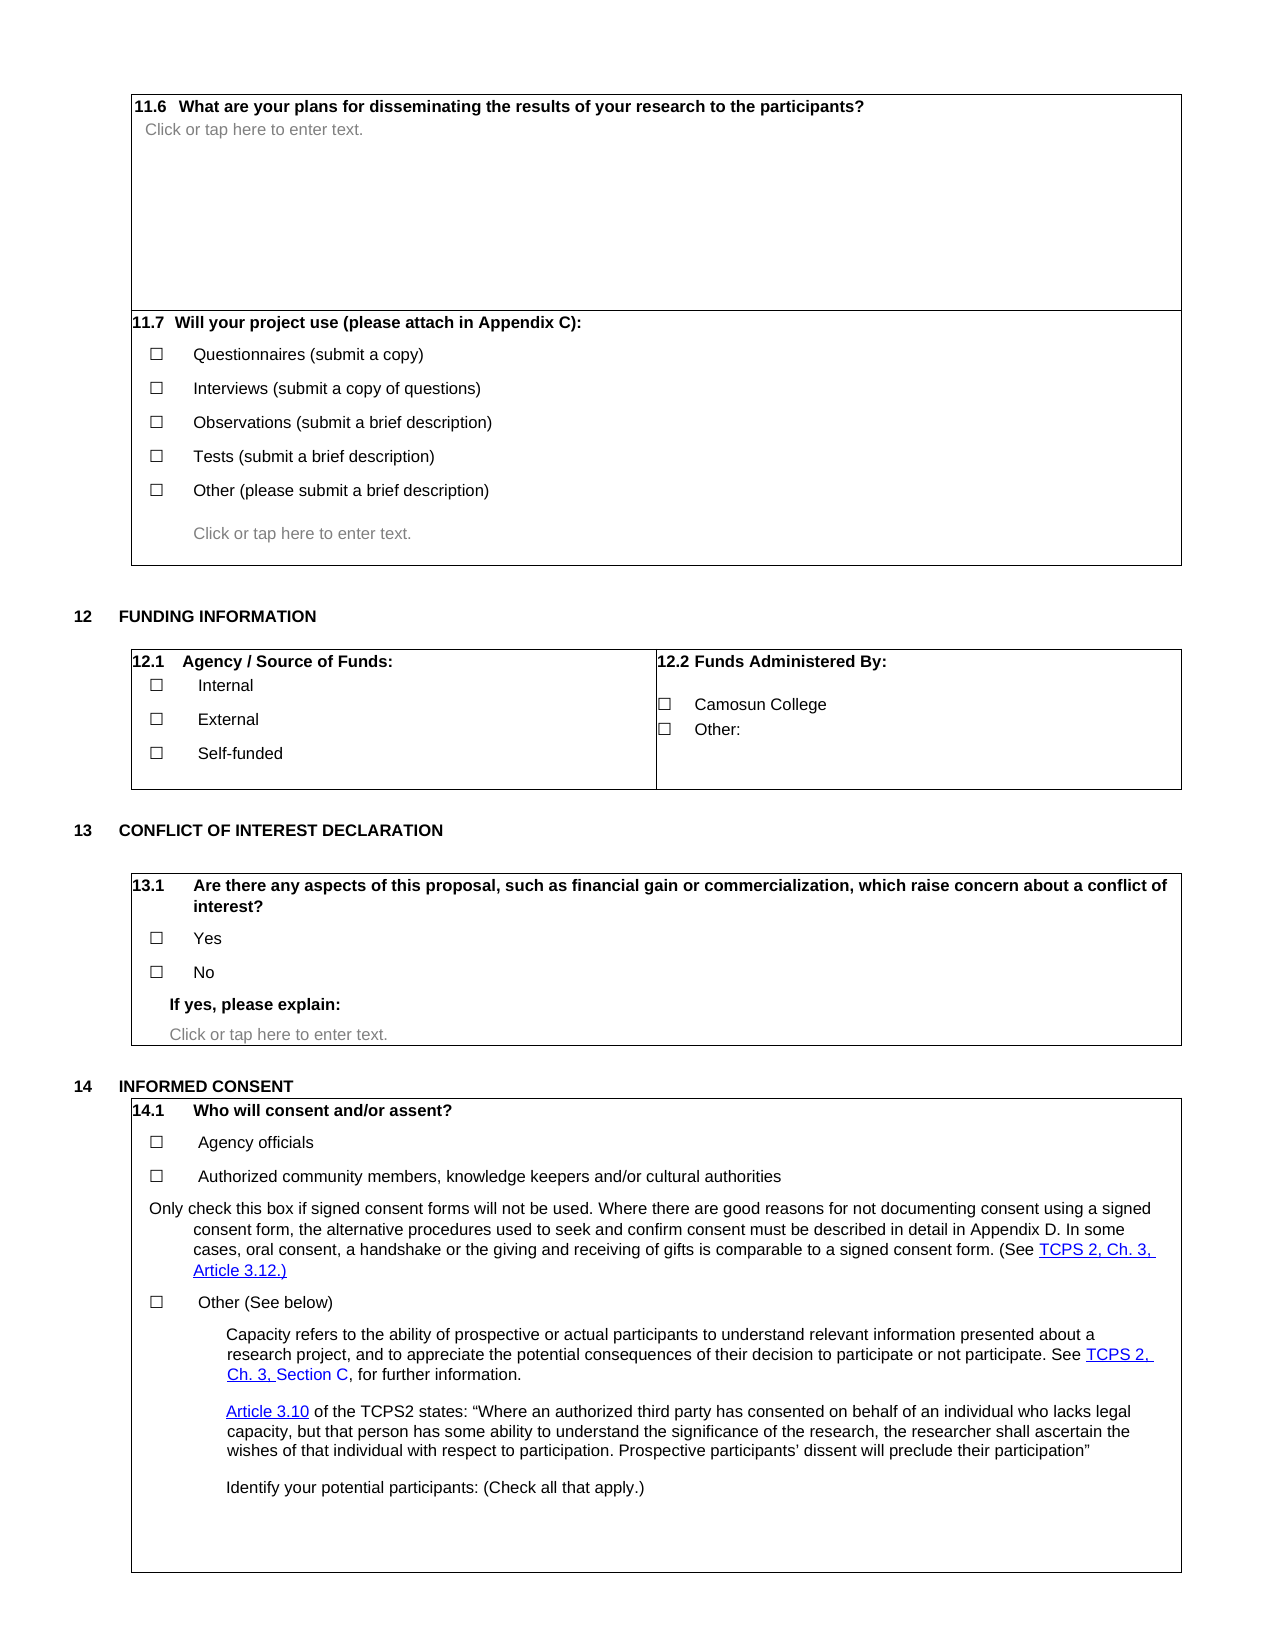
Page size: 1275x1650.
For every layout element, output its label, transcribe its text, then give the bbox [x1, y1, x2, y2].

table_cell 11.6 What are your plans for disseminating the results of your research to the participants? [132, 95, 1181, 309]
table_header 14.1 Who will consent and/or assent? Agency officials Authorized community members, knowledge keepers and/or cultural authorities Only check this box if signed consent forms will not be used. Where there are good reasons for not documenting consent using a signed consent form, the alternative procedures used to seek and confirm consent must be described in detail in Appendix D. In some cases, oral consent, a handshake or the giving and receiving of gifts is comparable to a signed consent form. (See TCPS 2, Ch. 3, Article 3.12.) Other (See below) Capacity refers to the ability of prospective or actual participants to understand relevant information presented about a research project, and to appreciate the potential consequences of their decision to participate or not participate. See TCPS 2, Ch. 3, Section C, for further information. Article 3.10 of the TCPS2 states: “Where an authorized third party has consented on behalf of an individual who lacks legal capacity, but that person has some ability to understand the significance of the research, the researcher shall ascertain the wishes of that individual with respect to participation. Prospective participants’ dissent will preclude their participation” Identify your potential participants: (Check all that apply.) [132, 1099, 1181, 1572]
subtitle CONFLICT OF INTEREST DECLARATION [73, 821, 1202, 840]
table_header 12.2 Funds Administered By: Camosun College Other: [657, 650, 1181, 789]
subtitle INFORMED CONSENT [73, 1076, 1202, 1096]
table_header 12.1 Agency / Source of Funds: Internal External Self-funded [132, 650, 656, 789]
table_cell 11.7 Will your project use (please attach in Appendix C): Questionnaires (submit a copy) Interviews (submit a copy of questions) Observations (submit a brief description) Tests (submit a brief description) Other (please submit a brief description) [132, 311, 1181, 565]
subtitle FUNDING INFORMATION [73, 607, 1202, 626]
table_header 13.1 Are there any aspects of this proposal, such as financial gain or commercialization, which raise concern about a conflict of interest? Yes No If yes, please explain: [132, 874, 1181, 1045]
